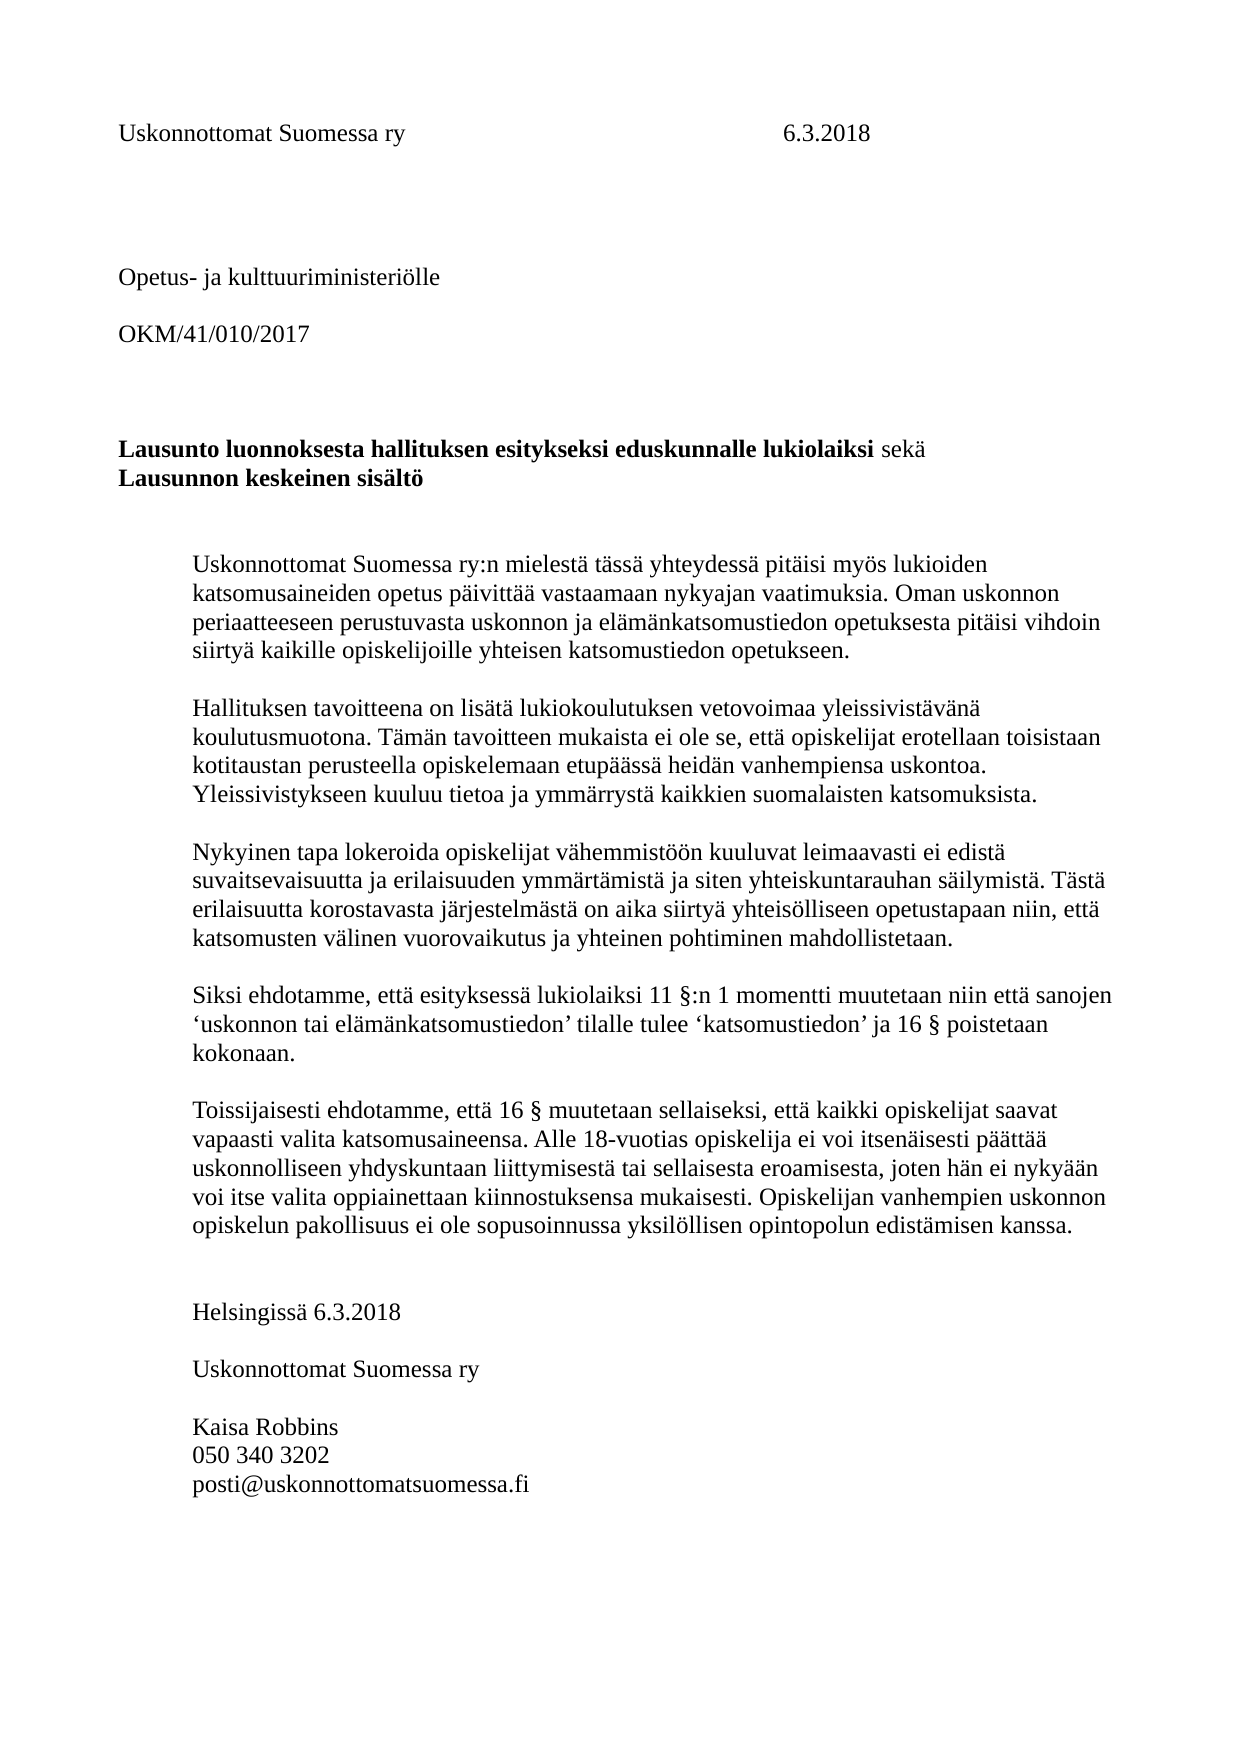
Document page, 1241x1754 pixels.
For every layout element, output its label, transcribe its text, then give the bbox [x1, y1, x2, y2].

text 050 340 3202 [192, 1441, 1122, 1469]
text Lausunto luonnoksesta hallituksen esitykseksi eduskunnalle lukiolaiksi sekä [118, 434, 1122, 463]
text Toissijaisesti ehdotamme, että 16 § muutetaan sellaiseksi, että kaikki opiskelijat saavat vapaasti valita katsomusaineensa. Alle 18-vuotias opiskelija ei voi itsenäisesti päättää uskonnolliseen yhdyskuntaan liittymisestä tai sellaisesta eroamisesta, joten hän ei nykyään voi itse valita oppiainettaan kiinnostuksensa mukaisesti. Opiskelijan vanhempien uskonnon opiskelun pakollisuus ei ole sopusoinnussa yksilöllisen opintopolun edistämisen kanssa. [192, 1096, 1122, 1239]
text Siksi ehdotamme, että esityksessä lukiolaiksi 11 §:n 1 momentti muutetaan niin että sanojen ‘uskonnon tai elämänkatsomustiedon’ tilalle tulee ‘katsomustiedon’ ja 16 § poistetaan kokonaan. [192, 981, 1122, 1067]
text Helsingissä 6.3.2018 [192, 1297, 1122, 1326]
text Hallituksen tavoitteena on lisätä lukiokoulutuksen vetovoimaa yleissivistävänä koulutusmuotona. Tämän tavoitteen mukaista ei ole se, että opiskelijat erotellaan toisistaan kotitaustan perusteella opiskelemaan etupäässä heidän vanhempiensa uskontoa. Yleissivistykseen kuuluu tietoa ja ymmärrystä kaikkien suomalaisten katsomuksista. [192, 693, 1122, 808]
text Opetus- ja kulttuuriministeriölle [118, 262, 1122, 291]
text Uskonnottomat Suomessa ry 6.3.2018 [118, 118, 1122, 147]
text OKM/41/010/2017 [118, 319, 1122, 348]
text Nykyinen tapa lokeroida opiskelijat vähemmistöön kuuluvat leimaavasti ei edistä suvaitsevaisuutta ja erilaisuuden ymmärtämistä ja siten yhteiskuntarauhan säilymistä. Tästä erilaisuutta korostavasta järjestelmästä on aika siirtyä yhteisölliseen opetustapaan niin, että katsomusten välinen vuorovaikutus ja yhteinen pohtiminen mahdollistetaan. [192, 837, 1122, 952]
text Lausunnon keskeinen sisältö [118, 463, 1122, 492]
text posti@uskonnottomatsuomessa.fi [192, 1469, 1122, 1498]
text Uskonnottomat Suomessa ry [192, 1354, 1122, 1383]
text Kaisa Robbins [192, 1412, 1122, 1441]
text Uskonnottomat Suomessa ry:n mielestä tässä yhteydessä pitäisi myös lukioiden katsomusaineiden opetus päivittää vastaamaan nykyajan vaatimuksia. Oman uskonnon periaatteeseen perustuvasta uskonnon ja elämänkatsomustiedon opetuksesta pitäisi vihdoin siirtyä kaikille opiskelijoille yhteisen katsomustiedon opetukseen. [192, 549, 1122, 664]
